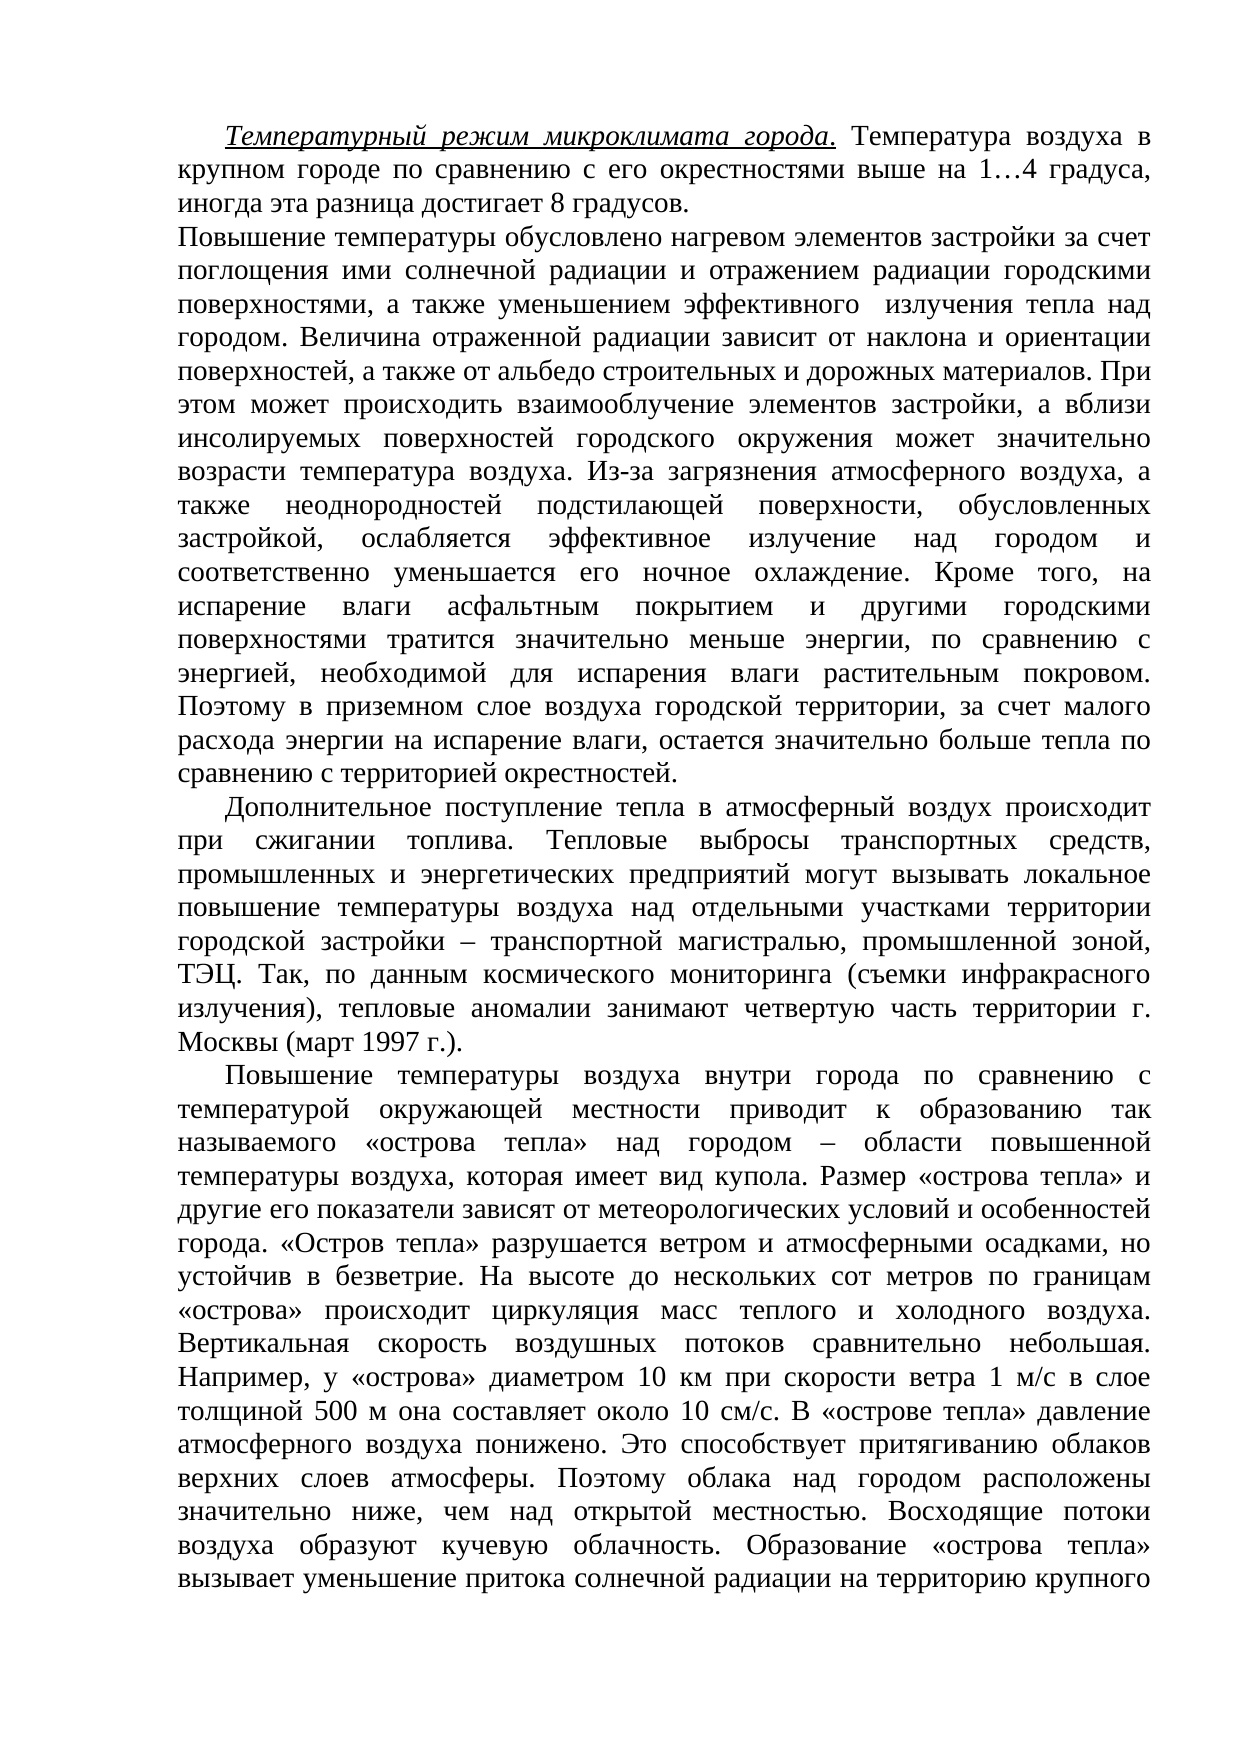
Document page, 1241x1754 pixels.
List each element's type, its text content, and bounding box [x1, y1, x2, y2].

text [177, 1057, 1152, 1594]
text Температурный режим микроклимата города. Температура воздуха в крупном городе по сравнению с его окрестностями выше на 1…4 градуса, иногда эта разница достигает 8 градусов. [177, 118, 1152, 219]
text этом может происходить взаимооблучение элементов застройки, а вблизи инсолируемых поверхностей городского окружения может значительно возрасти температура воздуха. Из-за загрязнения атмосферного воздуха, а также неоднородностей подстилающей поверхности, обусловленных застройкой, ослабляется эффективное излучение над городом и соответственно уменьшается его ночное охлаждение. Кроме того, на испарение влаги асфальтным покрытием и другими городскими поверхностями тратится значительно меньше энергии, по сравнению с энергией, необходимой для испарения влаги растительным покровом. Поэтому в приземном слое воздуха городской территории, за счет малого расхода энергии на испарение влаги, остается значительно больше тепла по сравнению с территорией окрестностей. [177, 386, 1152, 789]
text Дополнительное поступление тепла в атмосферный воздух происходит при сжигании топлива. Тепловые выбросы транспортных средств, промышленных и энергетических предприятий могут вызывать локальное повышение температуры воздуха над отдельными участками территории городской застройки – транспортной магистралью, промышленной зоной, ТЭЦ. Так, по данным космического мониторинга (съемки инфракрасного излучения), тепловые аномалии занимают четвертую часть территории г. Москвы (март 1997 г.). [177, 789, 1152, 1057]
text Повышение температуры обусловлено нагревом элементов застройки за счет поглощения ими солнечной радиации и отражением радиации городскими поверхностями, а также уменьшением эффективного излучения тепла над городом. Величина отраженной радиации зависит от наклона и ориентации поверхностей, а также от альбедо строительных и дорожных материалов. При [177, 219, 1152, 386]
